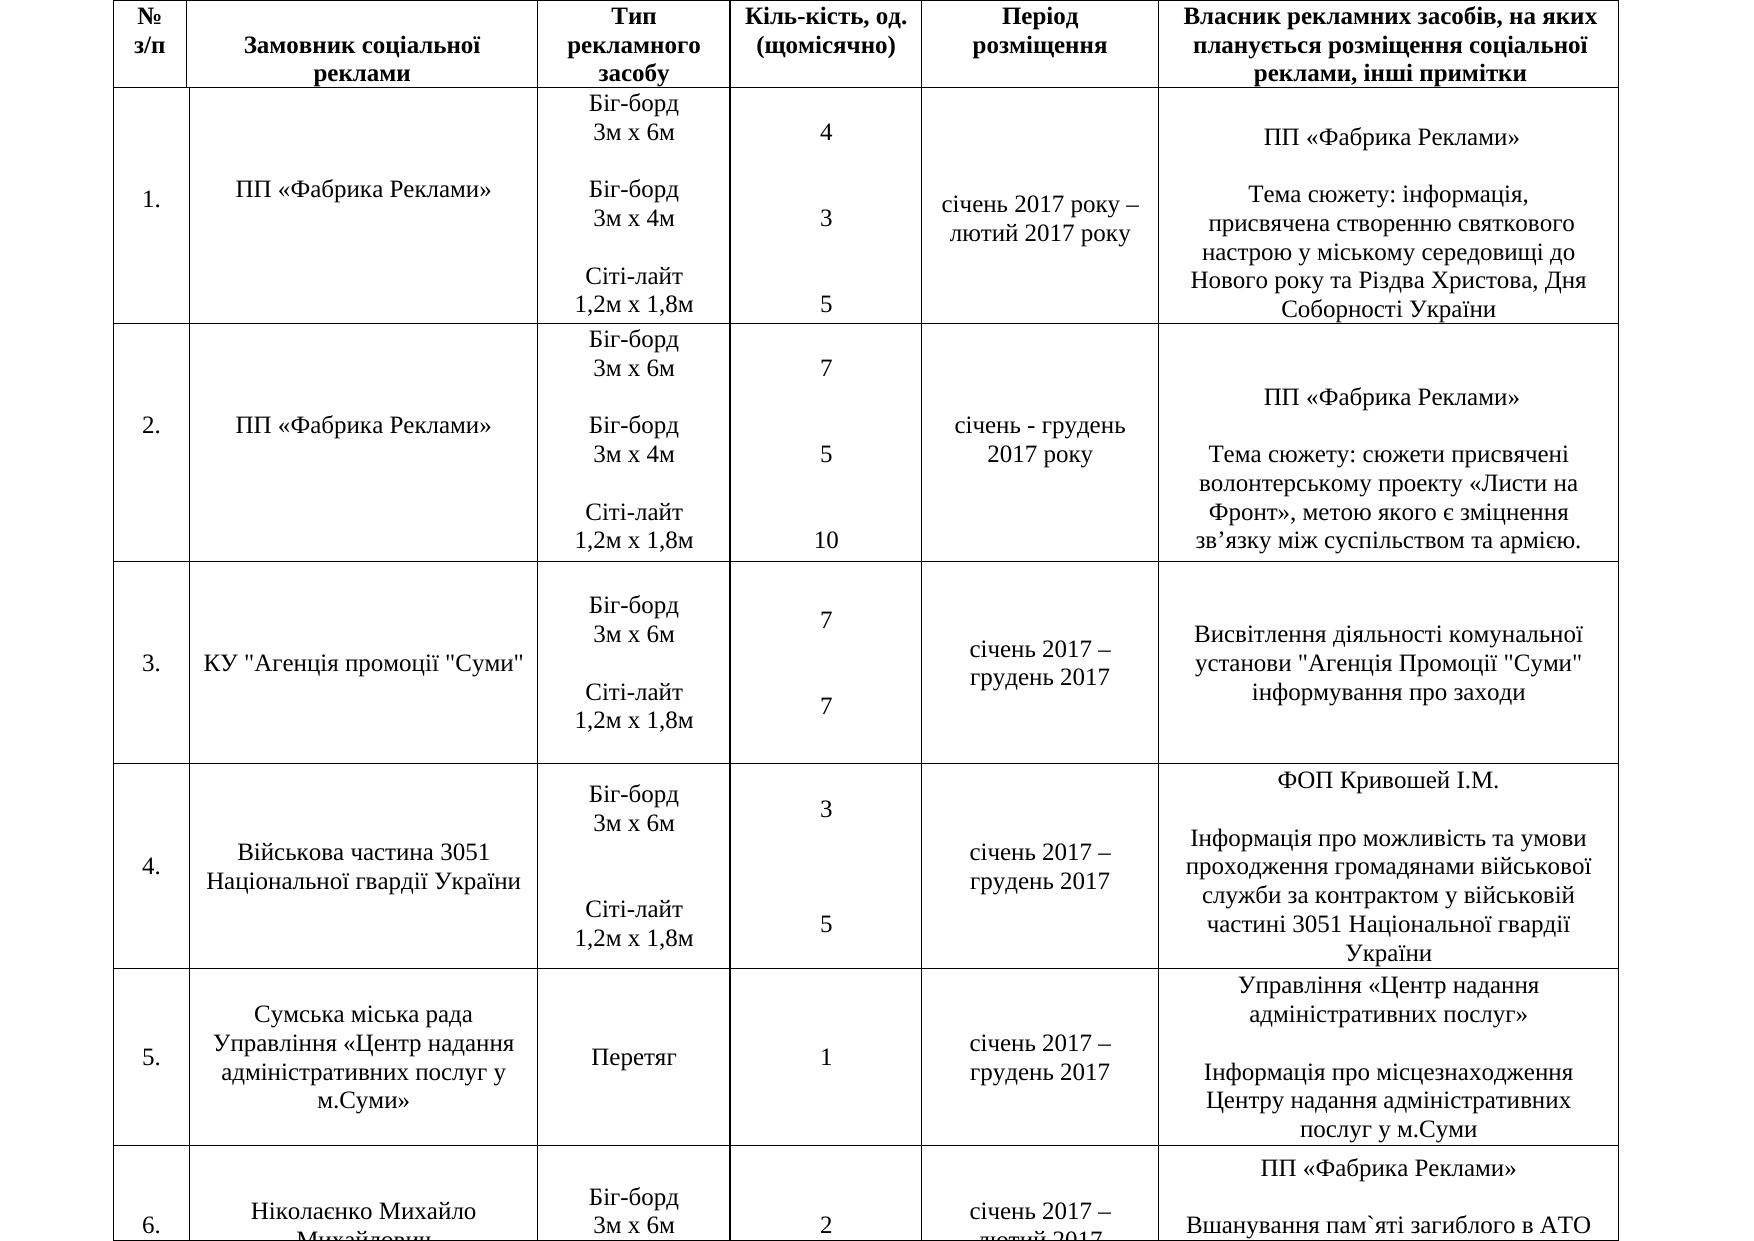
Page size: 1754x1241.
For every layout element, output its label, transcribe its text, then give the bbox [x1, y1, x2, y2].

table_cell січень 2017 – грудень 2017 [922, 764, 1158, 968]
table_cell січень 2017 року – лютий 2017 року [922, 88, 1158, 323]
table_cell Біг-борд 3м х 6м [538, 1146, 729, 1240]
table_cell ПП «Фабрика Реклами» Тема сюжету: інформація, присвячена створенню святкового настрою у міському середовищі до Нового року та Різдва Христова, Дня Соборності України [1159, 88, 1618, 323]
table_cell Перетяг [538, 969, 729, 1144]
table_header Кіль-кість, од. (щомісячно) [731, 1, 921, 87]
table_cell Висвітлення діяльності комунальної установи "Агенція Промоції "Суми" інформування про заходи [1159, 562, 1618, 763]
table_cell ПП «Фабрика Реклами» [190, 88, 537, 323]
table_cell січень 2017 – лютий 2017 [922, 1146, 1158, 1240]
table_cell Управління «Центр надання адміністративних послуг» Інформація про місцезнаходження Центру надання адміністративних послуг у м.Суми [1159, 969, 1618, 1144]
table_cell ПП «Фабрика Реклами» [190, 324, 537, 561]
table_cell січень 2017 – грудень 2017 [922, 562, 1158, 763]
table_cell 2 [731, 1146, 921, 1240]
table_cell 3. [114, 562, 189, 763]
table_header № з/п [114, 1, 186, 87]
table_cell КУ "Агенція промоції "Суми" [190, 562, 537, 763]
table_cell Біг-борд 3м х 6м Біг-борд 3м х 4м Сіті-лайт 1,2м х 1,8м [538, 324, 729, 561]
table_cell 3 5 [731, 764, 921, 968]
table_cell 1 [731, 969, 921, 1144]
table_cell 2. [114, 324, 189, 561]
table_cell 4 3 5 [731, 88, 921, 323]
table_header Тип рекламного засобу [538, 1, 729, 87]
table_cell 7 5 10 [731, 324, 921, 561]
table_cell Біг-борд 3м х 6м Сіті-лайт 1,2м х 1,8м [538, 764, 729, 968]
table_cell ПП «Фабрика Реклами» Тема сюжету: сюжети присвячені волонтерському проекту «Листи на Фронт», метою якого є зміцнення зв’язку між суспільством та армією. [1159, 324, 1618, 561]
table_cell січень 2017 – грудень 2017 [922, 969, 1158, 1144]
table_cell 4. [114, 764, 189, 968]
table_cell січень - грудень 2017 року [922, 324, 1158, 561]
table_cell Біг-борд 3м х 6м Сіті-лайт 1,2м х 1,8м [538, 562, 729, 763]
table_cell ПП «Фабрика Реклами» Вшанування пам`яті загиблого в АТО сина Ніколаєнко Миколая Михайловича 1993 року народження [1159, 1146, 1618, 1240]
table_cell Біг-борд 3м х 6м Біг-борд 3м х 4м Сіті-лайт 1,2м х 1,8м [538, 88, 729, 323]
table_cell ФОП Кривошей І.М. Інформація про можливість та умови проходження громадянами військової служби за контрактом у військовій частині 3051 Національної гвардії України [1159, 764, 1618, 968]
table_cell Ніколаєнко Михайло Михайлович [190, 1146, 537, 1240]
table_header Замовник соціальної реклами [187, 1, 537, 87]
table_cell 1. [114, 88, 189, 323]
table_cell 7 7 [731, 562, 921, 763]
table_cell Сумська міська рада Управління «Центр надання адміністративних послуг у м.Суми» [190, 969, 537, 1144]
table_cell 5. [114, 969, 189, 1144]
table_cell 6. [114, 1146, 189, 1240]
table_cell Військова частина 3051 Національної гвардії України [190, 764, 537, 968]
table_header Власник рекламних засобів, на яких планується розміщення соціальної реклами, інші примітки [1159, 1, 1618, 87]
table_header Період розміщення [922, 1, 1158, 87]
